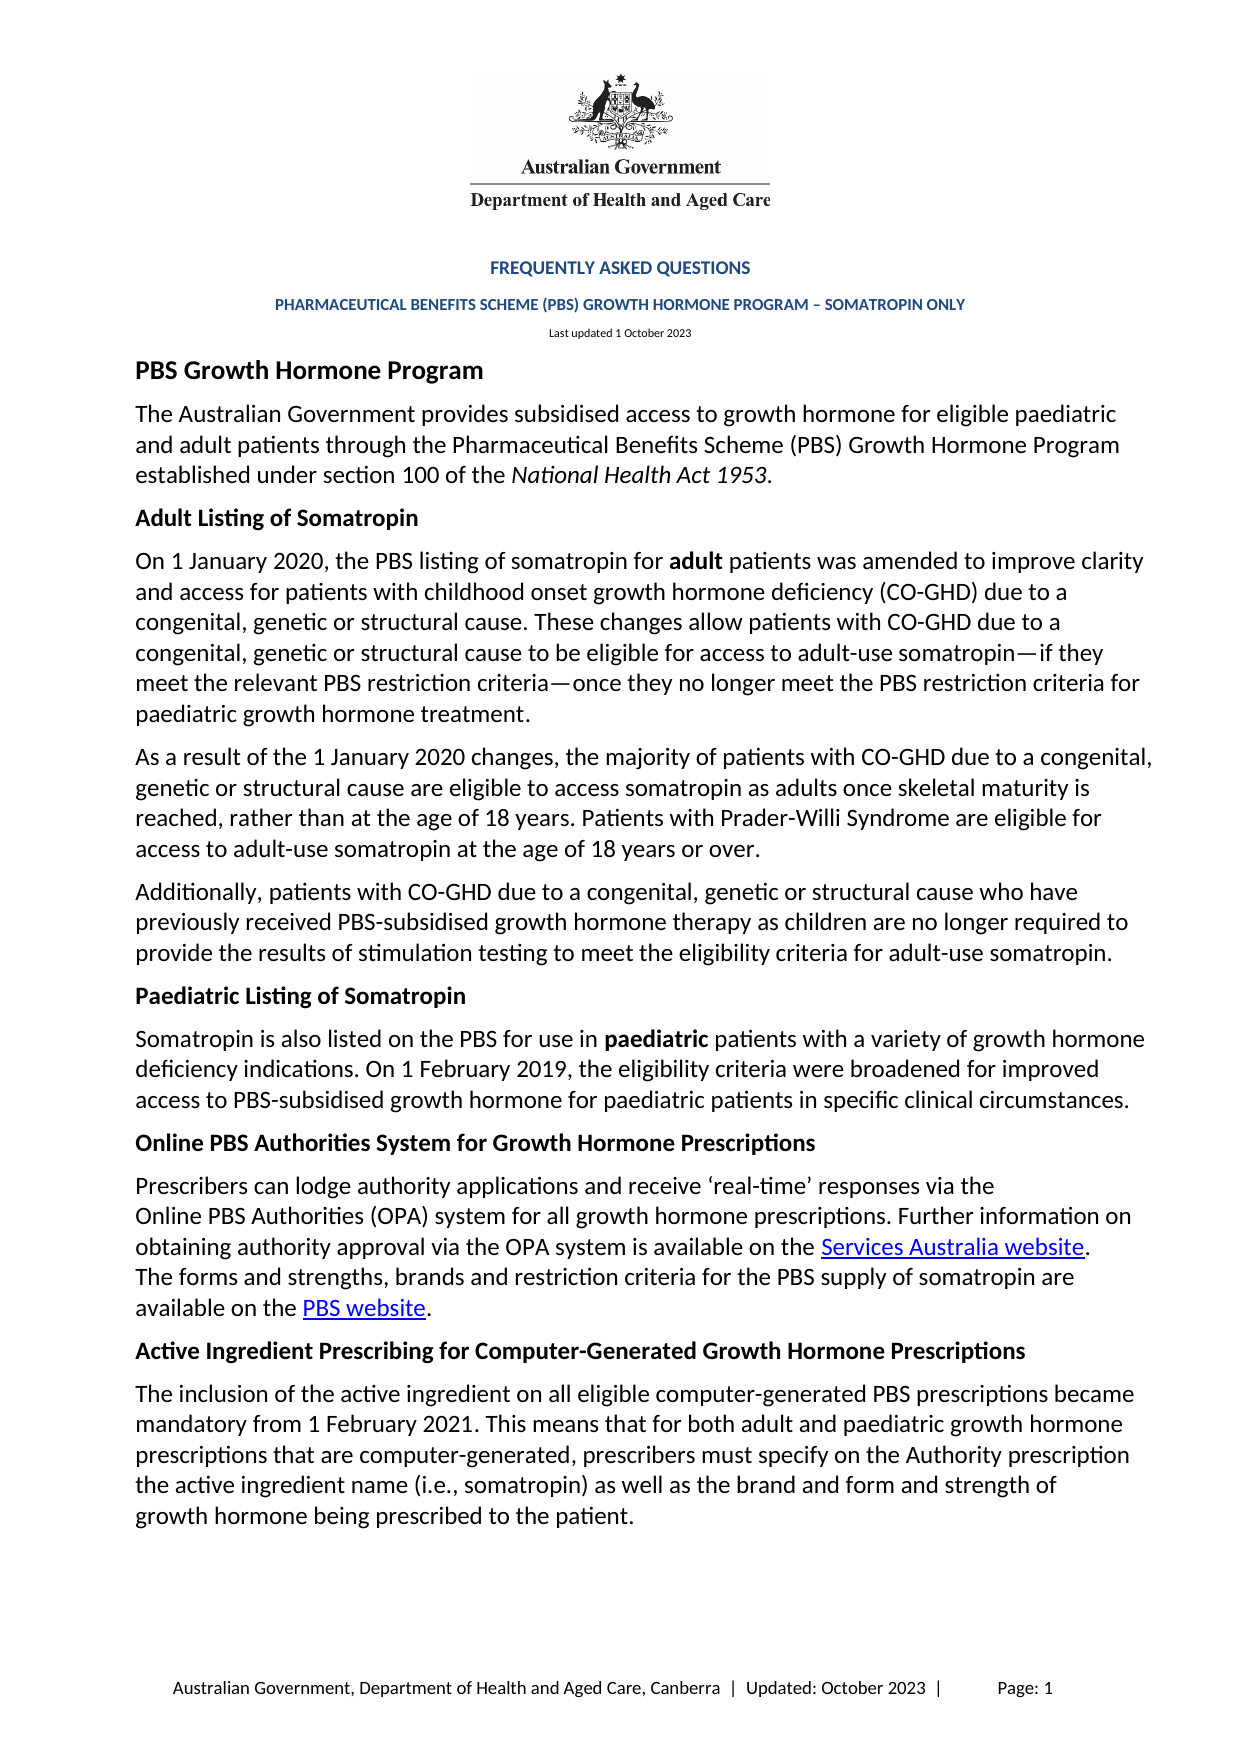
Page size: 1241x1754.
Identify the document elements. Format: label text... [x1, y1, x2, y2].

subtitle PBS Growth Hormone Program [135, 353, 1154, 386]
text As a result of the 1 January 2020 changes, the majority of patients with CO-GHD due to a congenital, genetic or structural cause are eligible to access somatropin as adults once skeletal maturity is reached, rather than at the age of 18 years. Patients with Prader-Willi Syndrome are eligible for access to adult-use somatropin at the age of 18 years or over. [135, 741, 1154, 863]
text Paediatric Listing of Somatropin [135, 980, 1154, 1010]
picture [470, 73, 770, 210]
subtitle Active Ingredient Prescribing for Computer-Generated Growth Hormone Prescriptions [135, 1335, 1154, 1366]
text Online PBS Authorities System for Growth Hormone Prescriptions [135, 1127, 1154, 1157]
text Adult Listing of Somatropin [135, 502, 1154, 533]
text The Australian Government provides subsidised access to growth hormone for eligible paediatric and adult patients through the Pharmaceutical Benefits Scheme (PBS) Growth Hormone Program established under section 100 of the National Health Act 1953. [135, 398, 1154, 490]
text Additionally, patients with CO-GHD due to a congenital, genetic or structural cause who have previously received PBS-subsidised growth hormone therapy as children are no longer required to provide the results of stimulation testing to meet the eligibility criteria for adult-use somatropin. [135, 876, 1154, 967]
subtitle The inclusion of the active ingredient on all eligible computer-generated PBS prescriptions became mandatory from 1 February 2021. This means that for both adult and paediatric growth hormone prescriptions that are computer-generated, prescribers must specify on the Authority prescription the active ingredient name (i.e., somatropin) as well as the brand and form and strength of growth hormone being prescribed to the patient. [135, 1378, 1154, 1531]
text Prescribers can lodge authority applications and receive ‘real-time’ responses via the Online PBS Authorities (OPA) system for all growth hormone prescriptions. Further information on obtaining authority approval via the OPA system is available on the Services Australia website. The forms and strengths, brands and restriction criteria for the PBS supply of somatropin are available on the PBS website. [135, 1170, 1154, 1322]
text On 1 January 2020, the PBS listing of somatropin for adult patients was amended to improve clarity and access for patients with childhood onset growth hormone deficiency (CO-GHD) due to a congenital, genetic or structural cause. These changes allow patients with CO-GHD due to a congenital, genetic or structural cause to be eligible for access to adult-use somatropin—if they meet the relevant PBS restriction criteria—once they no longer meet the PBS restriction criteria for paediatric growth hormone treatment. [135, 546, 1154, 729]
text Somatropin is also listed on the PBS for use in paediatric patients with a variety of growth hormone deficiency indications. On 1 February 2019, the eligibility criteria were broadened for improved access to PBS-subsidised growth hormone for paediatric patients in specific clinical circumstances. [135, 1023, 1154, 1114]
